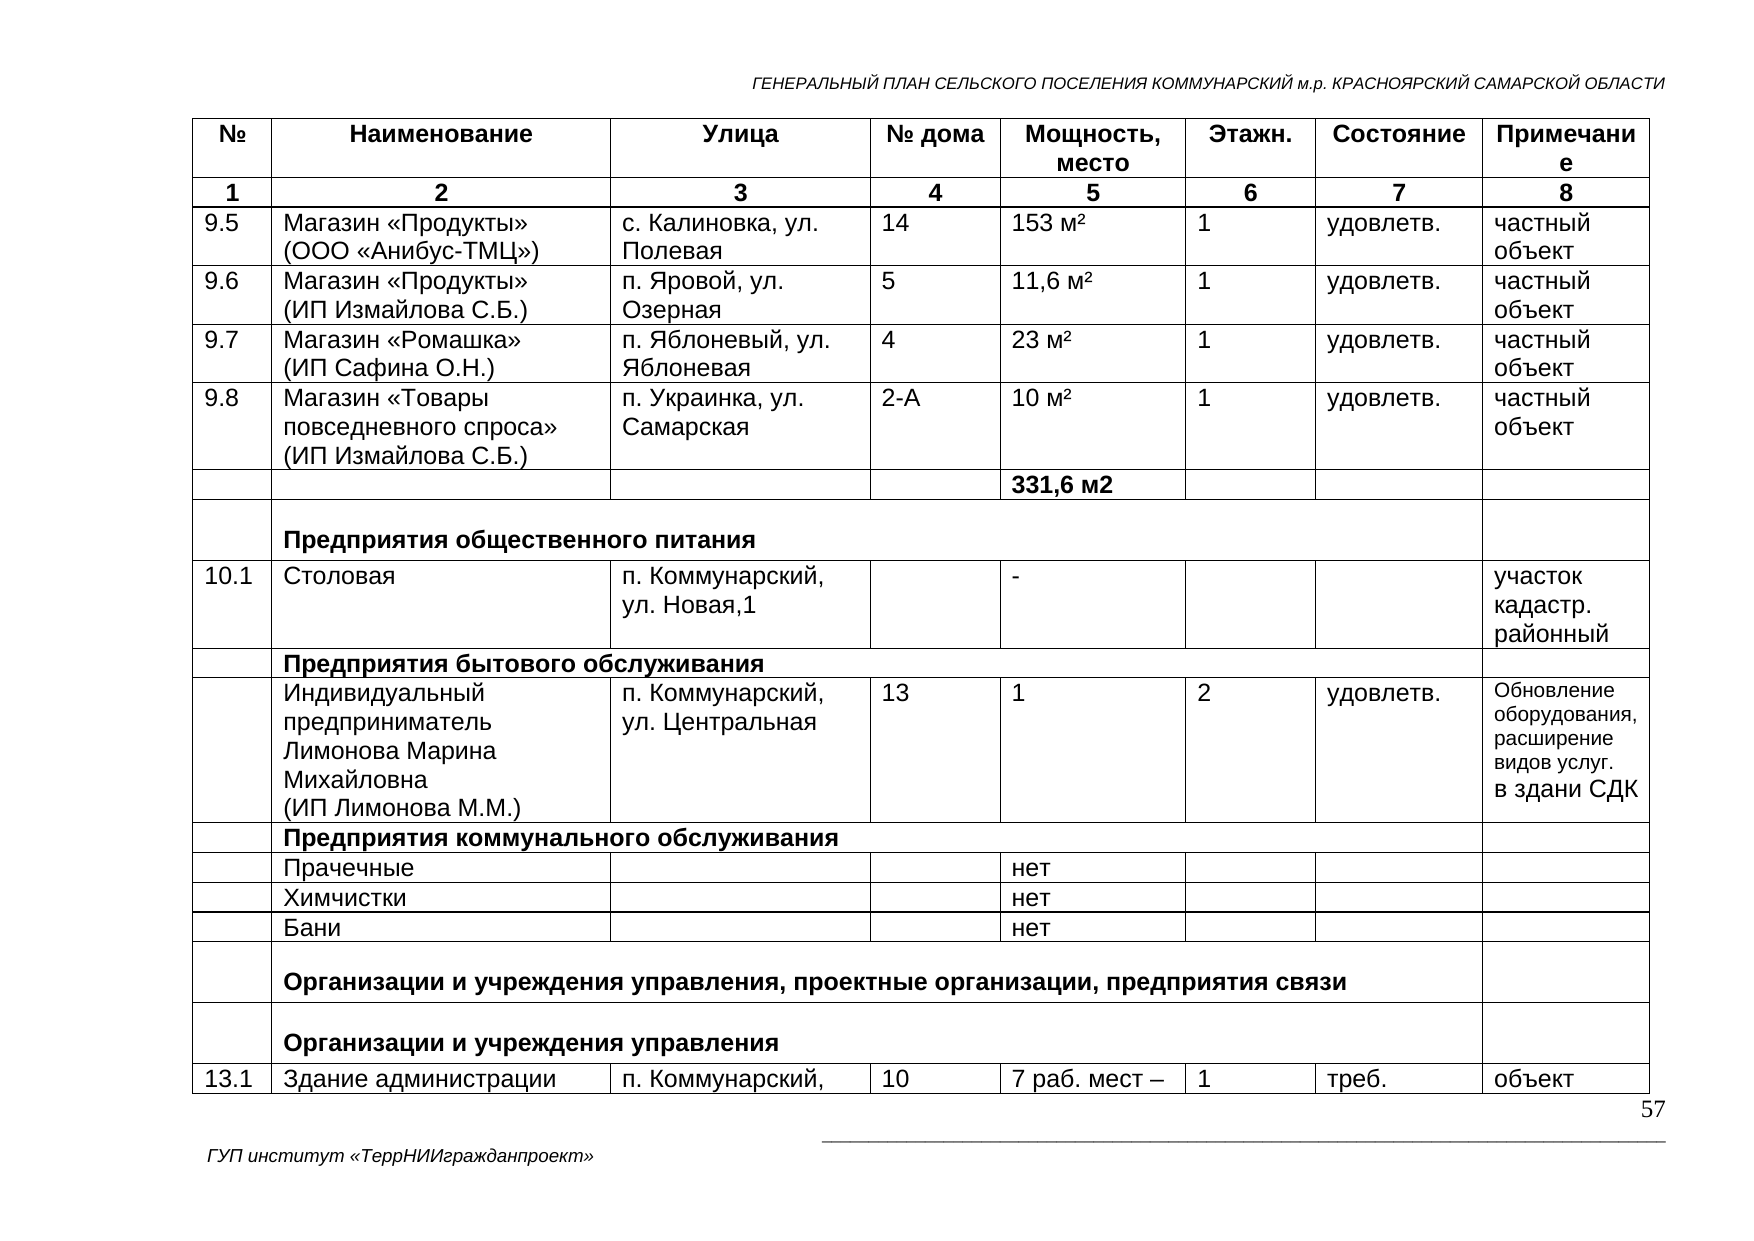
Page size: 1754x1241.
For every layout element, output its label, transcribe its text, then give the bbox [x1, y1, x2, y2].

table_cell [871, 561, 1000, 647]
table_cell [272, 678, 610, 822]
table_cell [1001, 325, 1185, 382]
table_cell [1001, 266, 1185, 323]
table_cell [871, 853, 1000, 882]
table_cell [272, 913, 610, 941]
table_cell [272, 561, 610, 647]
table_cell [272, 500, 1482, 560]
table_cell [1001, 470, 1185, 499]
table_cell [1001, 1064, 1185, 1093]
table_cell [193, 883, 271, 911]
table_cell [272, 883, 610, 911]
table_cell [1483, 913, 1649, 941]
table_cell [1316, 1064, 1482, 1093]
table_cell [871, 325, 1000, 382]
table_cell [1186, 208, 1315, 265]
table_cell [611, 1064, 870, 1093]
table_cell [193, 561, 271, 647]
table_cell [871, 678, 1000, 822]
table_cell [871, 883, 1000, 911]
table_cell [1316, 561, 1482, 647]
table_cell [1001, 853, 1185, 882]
table_cell 4 [871, 178, 1000, 206]
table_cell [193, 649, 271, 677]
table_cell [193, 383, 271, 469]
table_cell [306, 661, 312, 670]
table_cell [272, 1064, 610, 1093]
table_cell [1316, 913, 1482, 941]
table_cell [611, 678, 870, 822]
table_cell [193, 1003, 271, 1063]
table_header Этажн. [1186, 119, 1315, 177]
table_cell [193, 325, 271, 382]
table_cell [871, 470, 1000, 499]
table_header Примечание [1483, 119, 1649, 177]
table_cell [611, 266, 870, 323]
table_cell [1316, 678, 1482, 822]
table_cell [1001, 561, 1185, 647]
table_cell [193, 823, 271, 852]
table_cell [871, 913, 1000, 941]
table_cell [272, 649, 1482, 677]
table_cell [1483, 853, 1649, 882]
table_cell 2 [272, 178, 610, 206]
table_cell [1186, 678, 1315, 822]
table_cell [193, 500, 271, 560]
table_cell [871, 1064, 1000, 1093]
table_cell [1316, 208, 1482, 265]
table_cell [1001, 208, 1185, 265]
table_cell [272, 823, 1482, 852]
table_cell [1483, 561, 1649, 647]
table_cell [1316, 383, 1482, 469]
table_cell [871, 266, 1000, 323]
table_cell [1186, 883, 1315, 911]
table_cell 1 [193, 178, 271, 206]
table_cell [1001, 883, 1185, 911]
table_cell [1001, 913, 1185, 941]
table_cell 8 [1483, 178, 1649, 206]
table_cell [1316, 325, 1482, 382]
table_cell 7 [1316, 178, 1482, 206]
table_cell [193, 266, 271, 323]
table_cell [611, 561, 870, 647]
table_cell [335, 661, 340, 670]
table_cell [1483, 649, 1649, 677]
table_cell 3 [611, 178, 870, 206]
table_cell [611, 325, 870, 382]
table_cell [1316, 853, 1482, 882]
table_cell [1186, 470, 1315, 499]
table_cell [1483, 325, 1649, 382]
table_cell 5 [1001, 178, 1185, 206]
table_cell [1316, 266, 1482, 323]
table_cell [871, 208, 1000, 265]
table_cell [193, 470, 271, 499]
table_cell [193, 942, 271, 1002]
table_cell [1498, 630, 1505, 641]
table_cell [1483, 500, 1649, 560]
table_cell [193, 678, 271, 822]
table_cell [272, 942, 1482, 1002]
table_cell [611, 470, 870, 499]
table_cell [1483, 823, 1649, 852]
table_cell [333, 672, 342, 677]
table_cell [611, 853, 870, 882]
table_header № дома [871, 119, 1000, 177]
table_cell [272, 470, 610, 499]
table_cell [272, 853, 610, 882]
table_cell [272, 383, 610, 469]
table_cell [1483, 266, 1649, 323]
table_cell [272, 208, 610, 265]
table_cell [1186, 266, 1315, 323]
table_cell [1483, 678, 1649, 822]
table_header Мощность, место [1001, 119, 1185, 177]
table_header Состояние [1316, 119, 1482, 177]
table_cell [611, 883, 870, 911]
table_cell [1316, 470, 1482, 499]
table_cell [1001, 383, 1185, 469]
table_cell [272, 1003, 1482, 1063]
table_header № [193, 119, 271, 177]
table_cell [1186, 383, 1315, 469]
table_header Наименование [272, 119, 610, 177]
table_cell 6 [1186, 178, 1315, 206]
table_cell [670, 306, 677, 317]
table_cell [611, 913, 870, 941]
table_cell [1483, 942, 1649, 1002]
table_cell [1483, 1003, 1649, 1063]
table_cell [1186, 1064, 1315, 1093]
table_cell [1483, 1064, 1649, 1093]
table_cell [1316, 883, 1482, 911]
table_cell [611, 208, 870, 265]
table_header Улица [611, 119, 870, 177]
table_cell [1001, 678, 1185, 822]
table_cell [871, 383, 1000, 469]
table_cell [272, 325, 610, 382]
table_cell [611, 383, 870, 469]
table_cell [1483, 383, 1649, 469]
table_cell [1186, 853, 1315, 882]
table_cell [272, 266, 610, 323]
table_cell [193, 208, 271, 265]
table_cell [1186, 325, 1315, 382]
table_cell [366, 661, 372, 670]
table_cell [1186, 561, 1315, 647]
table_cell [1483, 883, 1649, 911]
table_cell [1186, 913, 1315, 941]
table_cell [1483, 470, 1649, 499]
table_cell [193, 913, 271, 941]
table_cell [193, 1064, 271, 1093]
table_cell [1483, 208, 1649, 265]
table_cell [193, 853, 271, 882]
